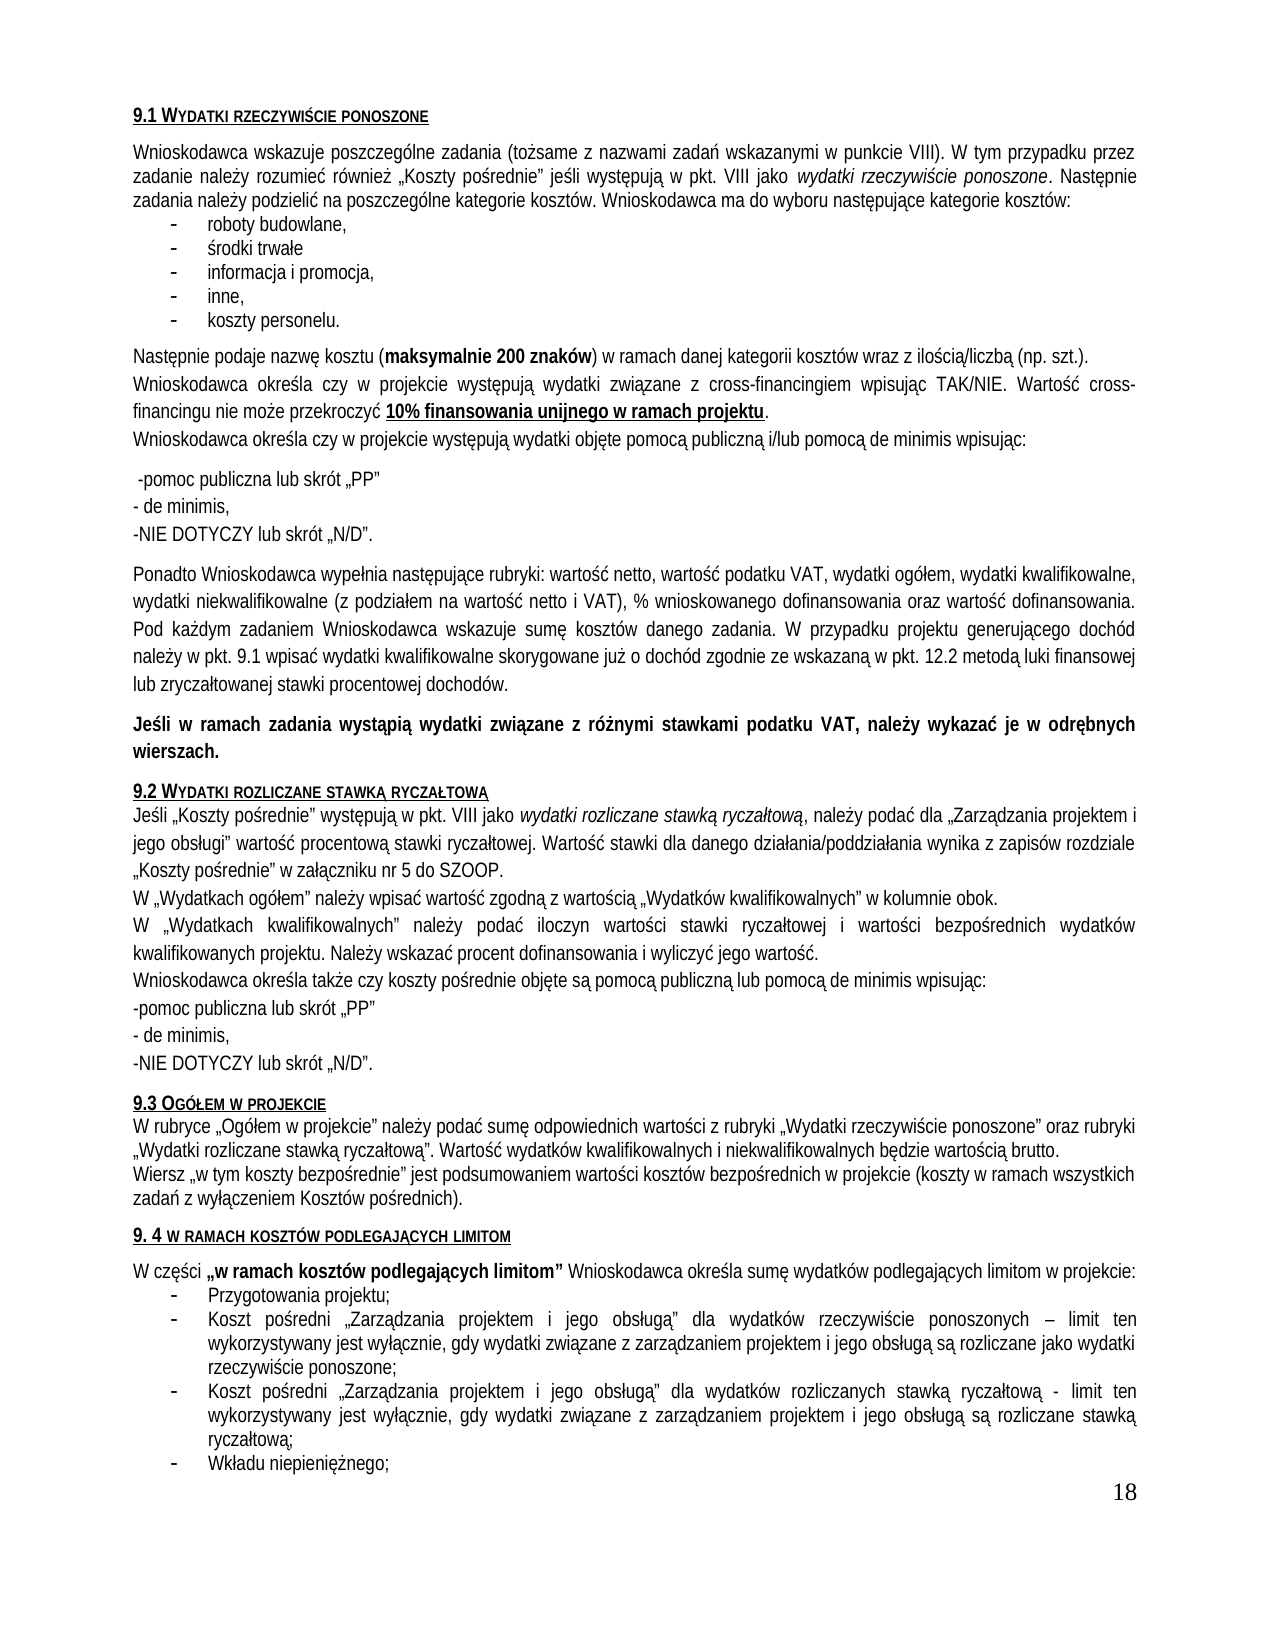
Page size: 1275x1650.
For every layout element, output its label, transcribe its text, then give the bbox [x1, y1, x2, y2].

text W „Wydatkach ogółem” należy wpisać wartość zgodną z wartością „Wydatków kwalifikowalnych” w kolumnie obok. [133, 886, 1137, 909]
text Następnie podaje nazwę kosztu (maksymalnie 200 znaków) w ramach danej kategorii kosztów wraz z ilością/liczbą (np. szt.). [133, 344, 1137, 368]
text W „Wydatkach kwalifikowalnych” należy podać iloczyn wartości stawki ryczałtowej i wartości bezpośrednich wydatków kwalifikowanych projektu. Należy wskazać procent dofinansowania i wyliczyć jego wartość. [133, 913, 1137, 964]
text Jeśli w ramach zadania wystąpią wydatki związane z różnymi stawkami podatku VAT, należy wykazać je w odrębnych wierszach. [133, 712, 1137, 763]
text Wnioskodawca określa czy w projekcie występują wydatki związane z cross-financingiem wpisując TAK/NIE. Wartość cross-financingu nie może przekroczyć 10% finansowania unijnego w ramach projektu. [133, 372, 1137, 423]
text Wiersz „w tym koszty bezpośrednie” jest podsumowaniem wartości kosztów bezpośrednich w projekcie (koszty w ramach wszystkich zadań z wyłączeniem Kosztów pośrednich). [133, 1162, 1137, 1210]
text -NIE DOTYCZY lub skrót „N/D”. [133, 522, 1137, 546]
list roboty budowlane, [170, 212, 1137, 236]
text Wnioskodawca wskazuje poszczególne zadania (tożsame z nazwami zadań wskazanymi w punkcie VIII). W tym przypadku przez zadanie należy rozumieć również „Koszty pośrednie” jeśli występują w pkt. VIII jako wydatki rzeczywiście ponoszone. Następnie zadania należy podzielić na poszczególne kategorie kosztów. Wnioskodawca ma do wyboru następujące kategorie kosztów: [133, 140, 1137, 212]
text - de minimis, [133, 494, 1137, 518]
text 9.2 Wydatki rozliczane stawką ryczałtową [133, 779, 1137, 803]
list Koszt pośredni „Zarządzania projektem i jego obsługą” dla wydatków rzeczywiście ponoszonych – limit ten wykorzystywany jest wyłącznie, gdy wydatki związane z zarządzaniem projektem i jego obsługą są rozliczane jako wydatki rzeczywiście ponoszone; [170, 1307, 1137, 1379]
list inne, [170, 284, 1137, 308]
text Jeśli „Koszty pośrednie” występują w pkt. VIII jako wydatki rozliczane stawką ryczałtową, należy podać dla „Zarządzania projektem i jego obsługi” wartość procentową stawki ryczałtowej. Wartość stawki dla danego działania/poddziałania wynika z zapisów rozdziale „Koszty pośrednie” w załączniku nr 5 do SZOOP. [133, 803, 1137, 882]
text -pomoc publiczna lub skrót „PP” [133, 467, 1137, 491]
list Wkładu niepieniężnego; [170, 1451, 1137, 1475]
text Wnioskodawca określa także czy koszty pośrednie objęte są pomocą publiczną lub pomocą de minimis wpisując: [133, 968, 1137, 992]
list Przygotowania projektu; [170, 1283, 1137, 1307]
list informacja i promocja, [170, 260, 1137, 284]
text -pomoc publiczna lub skrót „PP” [133, 996, 1137, 1019]
text -NIE DOTYCZY lub skrót „N/D”. [133, 1051, 1137, 1074]
text W części „w ramach kosztów podlegających limitom” Wnioskodawca określa sumę wydatków podlegających limitom w projekcie: [133, 1259, 1137, 1283]
text Ponadto Wnioskodawca wypełnia następujące rubryki: wartość netto, wartość podatku VAT, wydatki ogółem, wydatki kwalifikowalne, wydatki niekwalifikowalne (z podziałem na wartość netto i VAT), % wnioskowanego dofinansowania oraz wartość dofinansowania. Pod każdym zadaniem Wnioskodawca wskazuje sumę kosztów danego zadania. W przypadku projektu generującego dochód należy w pkt. 9.1 wpisać wydatki kwalifikowalne skorygowane już o dochód zgodnie ze wskazaną w pkt. 12.2 metodą luki finansowej lub zryczałtowanej stawki procentowej dochodów. [133, 562, 1137, 696]
text 9.1 Wydatki rzeczywiście ponoszone [133, 103, 1137, 127]
text Wnioskodawca określa czy w projekcie występują wydatki objęte pomocą publiczną i/lub pomocą de minimis wpisując: [133, 427, 1137, 451]
list koszty personelu. [170, 308, 1137, 332]
list środki trwałe [170, 236, 1137, 260]
text 9. 4 w ramach kosztów podlegających limitom [133, 1223, 1137, 1247]
list Koszt pośredni „Zarządzania projektem i jego obsługą” dla wydatków rozliczanych stawką ryczałtową - limit ten wykorzystywany jest wyłącznie, gdy wydatki związane z zarządzaniem projektem i jego obsługą są rozliczane stawką ryczałtową; [170, 1379, 1137, 1451]
text W rubryce „Ogółem w projekcie” należy podać sumę odpowiednich wartości z rubryki „Wydatki rzeczywiście ponoszone” oraz rubryki „Wydatki rozliczane stawką ryczałtową”. Wartość wydatków kwalifikowalnych i niekwalifikowalnych będzie wartością brutto. [133, 1114, 1137, 1162]
text 9.3 Ogółem w projekcie [133, 1091, 1137, 1114]
text - de minimis, [133, 1023, 1137, 1047]
